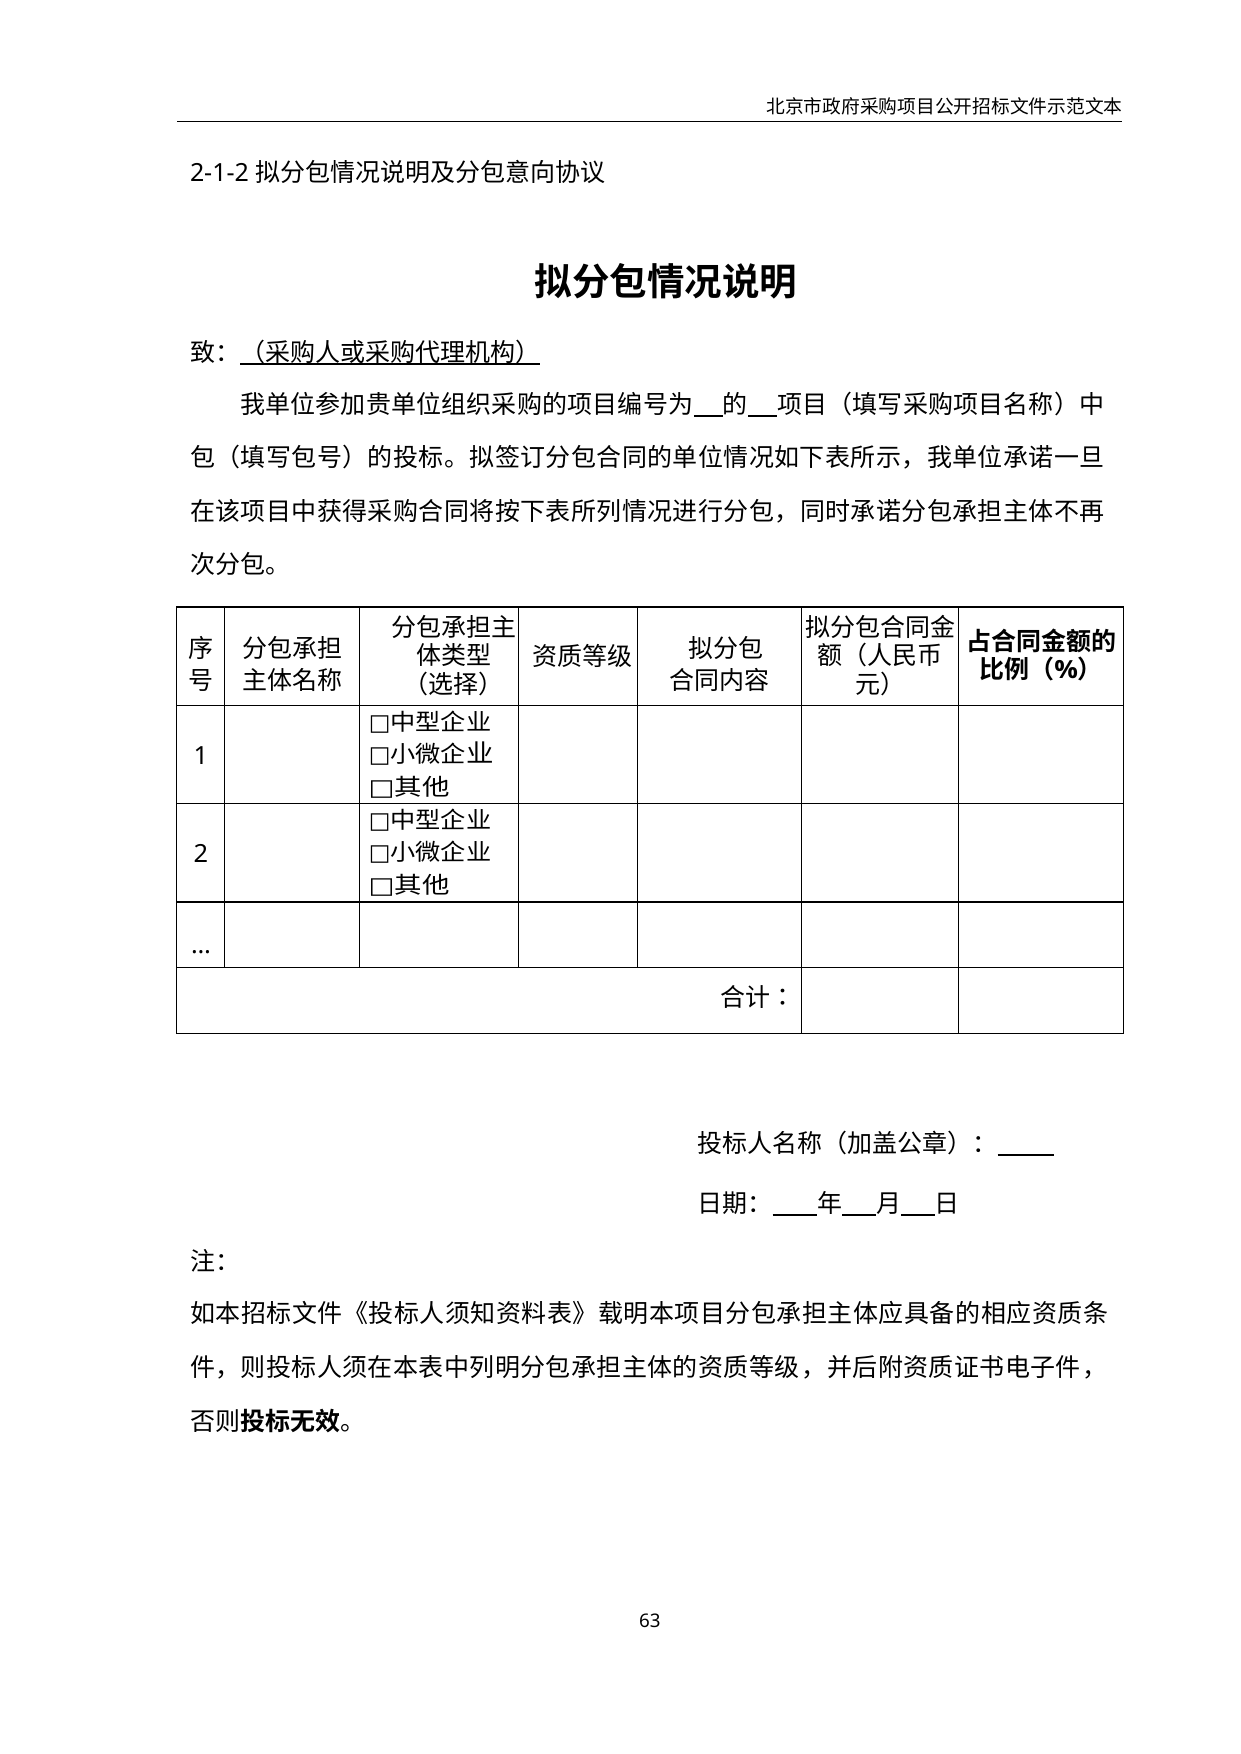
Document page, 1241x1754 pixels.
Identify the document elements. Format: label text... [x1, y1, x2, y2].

table_cell [225, 903, 359, 967]
table_header 拟分包合同内容 [638, 608, 801, 705]
table_cell [638, 903, 801, 967]
table_cell … [177, 903, 224, 967]
text 注： [190, 1241, 1122, 1278]
text 致：（采购人或采购代理机构） [190, 332, 1122, 368]
table_header 拟分包合同金额（人民币元） [802, 608, 958, 705]
table_cell [638, 706, 801, 803]
table_cell [519, 903, 637, 967]
table_cell [225, 804, 359, 901]
text 2-1-2 拟分包情况说明及分包意向协议 [190, 152, 1122, 188]
text 日期： 年 月 日 [697, 1183, 1110, 1219]
table_cell [959, 804, 1123, 901]
table_header 资质等级 [519, 608, 637, 705]
table_header 分包承担主体名称 [225, 608, 359, 705]
table_cell [360, 903, 518, 967]
table_cell [802, 706, 958, 803]
table_cell [519, 804, 637, 901]
table_cell [802, 804, 958, 901]
table_header 序号 [177, 608, 224, 705]
table_cell [959, 968, 1123, 1033]
text 投标人名称（加盖公章）： [697, 1123, 1110, 1159]
table_header 分包承担主体类型 （选择） [360, 608, 518, 705]
table_cell [959, 903, 1123, 967]
table_cell [225, 706, 359, 803]
table_cell [638, 804, 801, 901]
table_cell □中型企业 □小微企业 □其他 [360, 706, 518, 803]
table_header 占合同金额的比例（%） [959, 608, 1123, 705]
text 如本招标文件《投标人须知资料表》载明本项目分包承担主体应具备的相应资质条件，则投标人须在本表中列明分包承担主体的资质等级，并后附资质证书电子件，否则投标无效。 [190, 1294, 1109, 1437]
table_cell 2 [177, 804, 224, 901]
table_cell □中型企业 □小微企业 □其他 [360, 804, 518, 901]
table_cell [802, 903, 958, 967]
table_cell 1 [177, 706, 224, 803]
text 拟分包情况说明 [529, 252, 802, 306]
text 我单位参加贵单位组织采购的项目编号为 的 项目（填写采购项目名称）中 包（填写包号）的投标。拟签订分包合同的单位情况如下表所示，我单位承诺一旦在该项目中获得采购合同将按下表所列情况进行分包，同时承诺分包承担主体不再次分包。 [190, 384, 1104, 581]
table_cell 合计： [177, 968, 801, 1033]
table_cell [802, 968, 958, 1033]
table_cell [519, 706, 637, 803]
table_cell [959, 706, 1123, 803]
